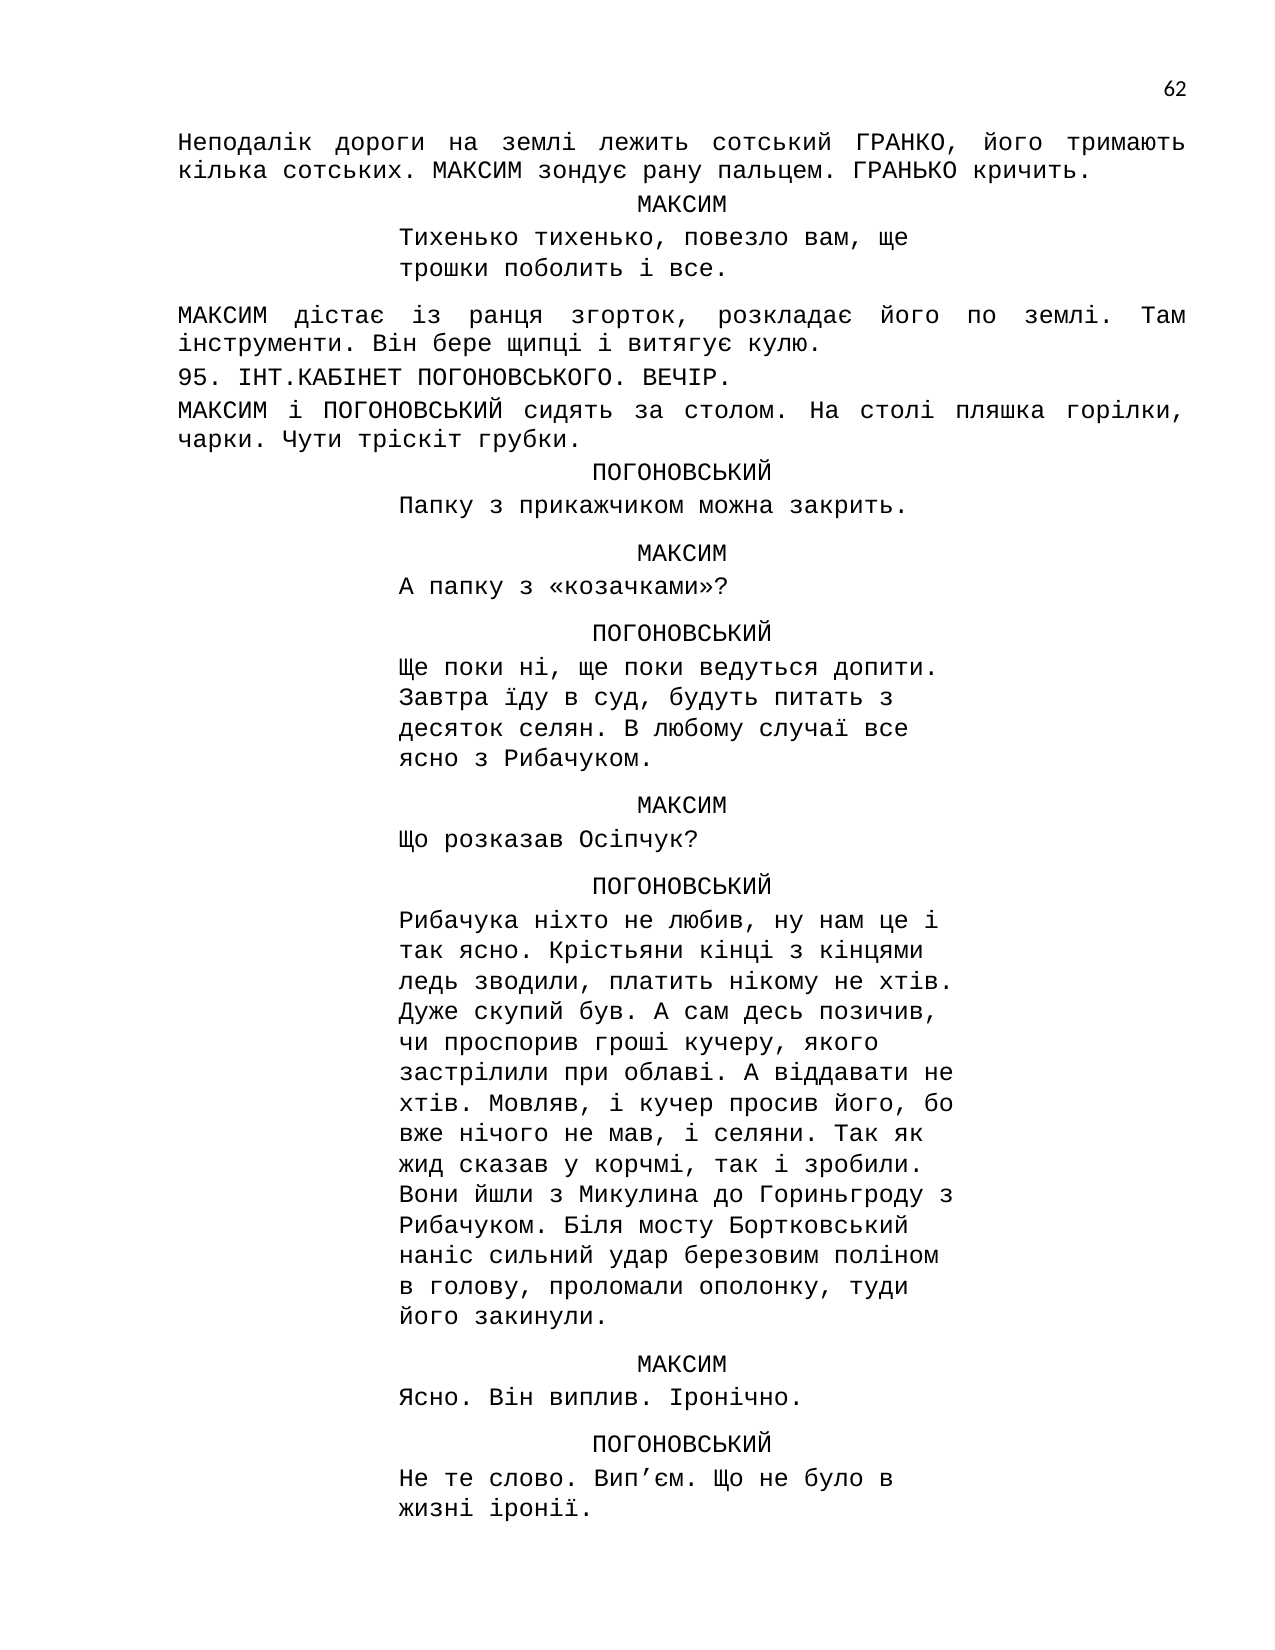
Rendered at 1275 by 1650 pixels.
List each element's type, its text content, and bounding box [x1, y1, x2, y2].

text МАКСИМ і ПОГОНОВСЬКИЙ сидять за столом. На столі пляшка горілки, чарки. Чути тріскіт грубки. [177, 398, 1186, 454]
text ПОГОНОВСЬКИЙ [177, 621, 1186, 649]
text А папку з «козачками»? [399, 574, 965, 602]
text Не те слово. Вип’єм. Що не було в жизні іронії. [399, 1465, 965, 1524]
text МАКСИМ [177, 540, 1186, 569]
text Неподалік дороги на землі лежить сотський ГРАНКО, його тримають кілька сотських. МАКСИМ зондує рану пальцем. ГРАНЬКО кричить. [177, 130, 1186, 186]
text ПОГОНОВСЬКИЙ [177, 1432, 1186, 1460]
text 95. ІНТ.КАБІНЕТ ПОГОНОВСЬКОГО. ВЕЧІР. [177, 364, 1186, 393]
text МАКСИМ [177, 793, 1186, 821]
text Папку з прикажчиком можна закрить. [399, 493, 965, 521]
text Що розказав Осіпчук? [399, 827, 965, 855]
text МАКСИМ [177, 1351, 1186, 1379]
text ПОГОНОВСЬКИЙ [177, 460, 1186, 488]
text Рибачука ніхто не любив, ну нам це і так ясно. Крістьяни кінці з кінцями ледь зводили, платить нікому не хтів. Дуже скупий був. А сам десь позичив, чи проспорив гроші кучеру, якого застрілили при облаві. А віддавати не хтів. Мовляв, і кучер просив його, бо вже нічого не мав, і селяни. Так як жид сказав у корчмі, так і зробили. Вони йшли з Микулина до Гориньгроду з Рибачуком. Біля мосту Бортковський наніс сильний удар березовим поліном в голову, проломали ополонку, туди його закинули. [399, 907, 965, 1332]
text МАКСИМ [177, 192, 1186, 220]
text МАКСИМ дістає із ранця згорток, розкладає його по землі. Там інструменти. Він бере щипці і витягує кулю. [177, 303, 1186, 359]
text Ще поки ні, ще поки ведуться допити. Завтра їду в суд, будуть питать з десяток селян. В любому случаї все ясно з Рибачуком. [399, 654, 965, 774]
text Тихенько тихенько, повезло вам, ще трошки поболить і все. [399, 225, 965, 284]
text ПОГОНОВСЬКИЙ [177, 874, 1186, 902]
text Ясно. Він виплив. Іронічно. [399, 1384, 965, 1413]
